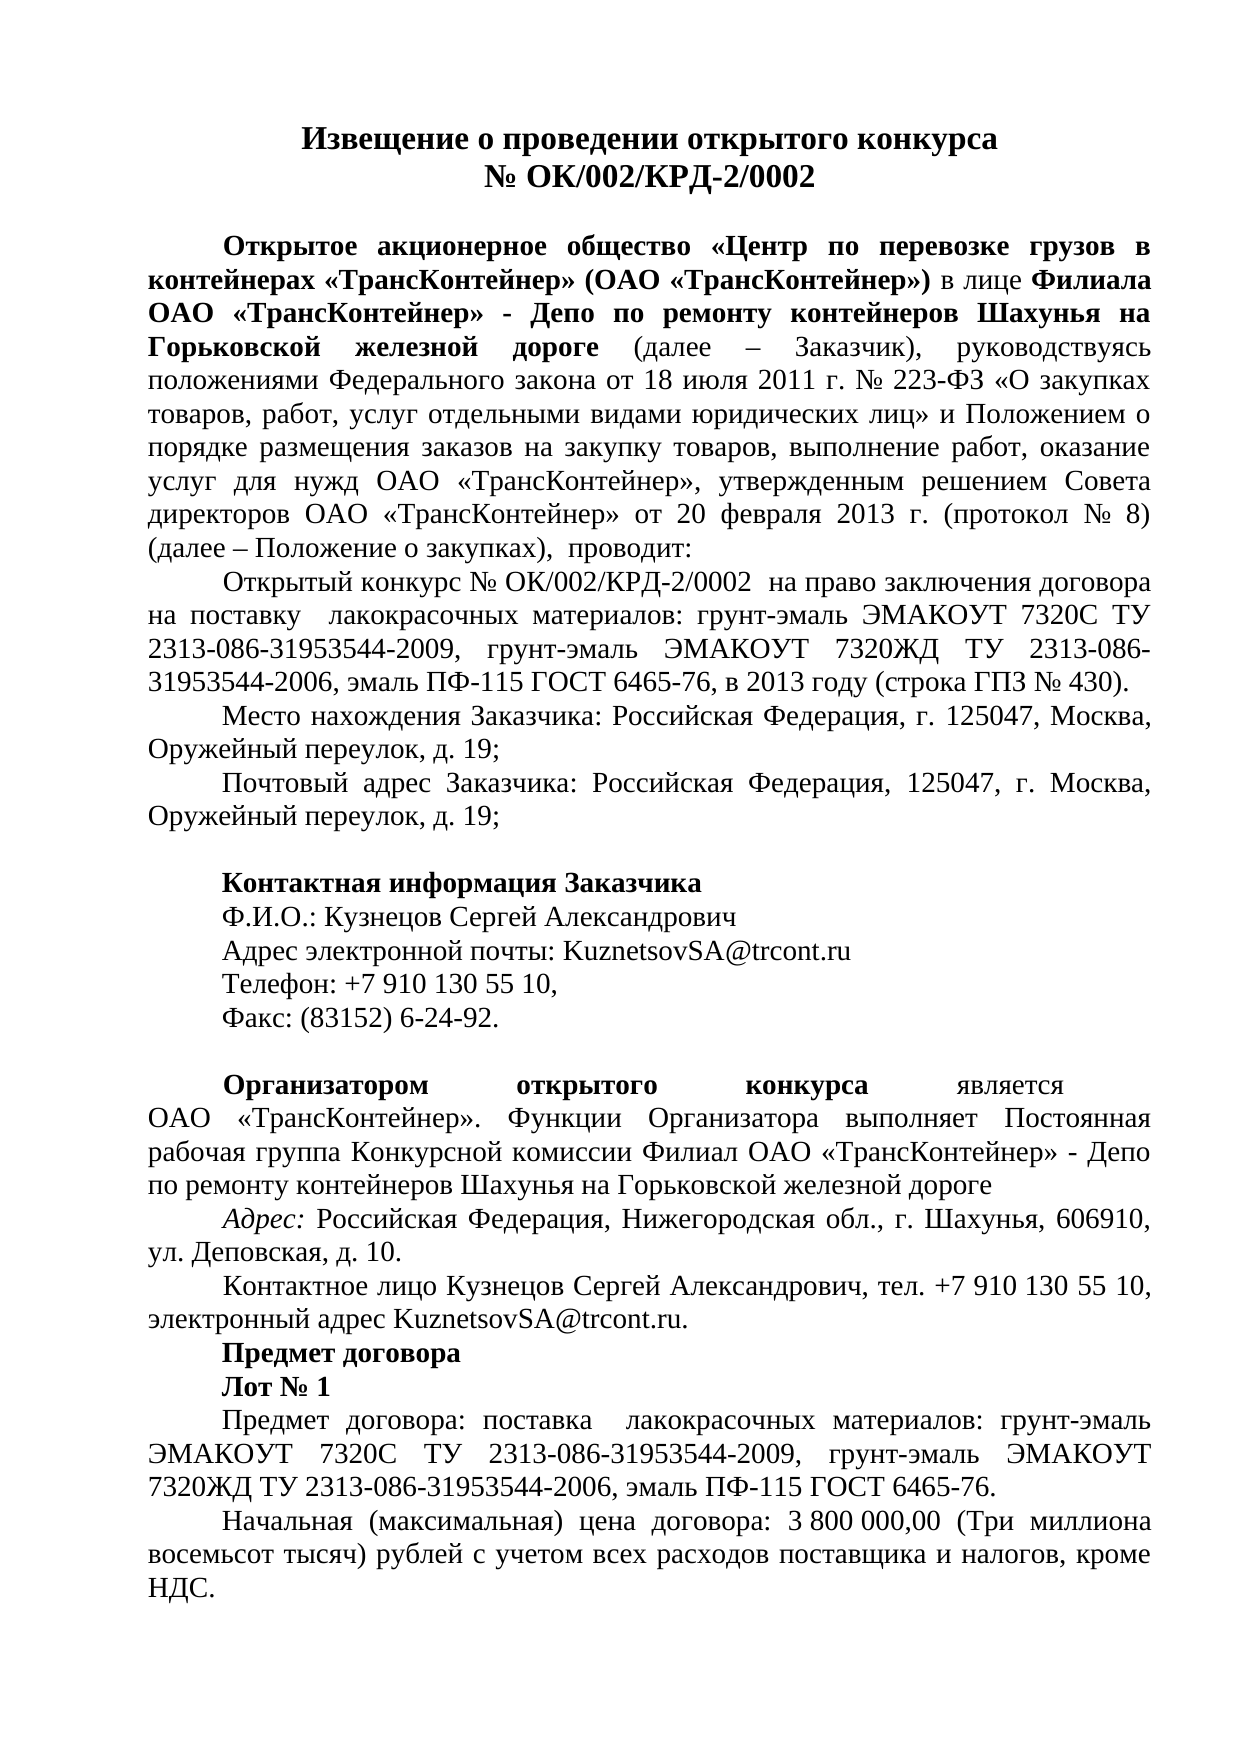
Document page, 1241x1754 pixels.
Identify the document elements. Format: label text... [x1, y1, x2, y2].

text Организатором открытого конкурса является ОАО «ТрансКонтейнер». Функции Организатора выполняет Постоянная рабочая группа Конкурсной комиссии Филиал ОАО «ТрансКонтейнер» - Депо по ремонту контейнеров Шахунья на Горьковской железной дороге [148, 1067, 1152, 1201]
text Предмет договора: поставка лакокрасочных материалов: грунт-эмаль ЭМАКОУТ 7320С ТУ 2313-086-31953544-2009, грунт-эмаль ЭМАКОУТ 7320ЖД ТУ 2313-086-31953544-2006, эмаль ПФ-115 ГОСТ 6465-76. [148, 1402, 1152, 1503]
text Факс: (83152) 6-24-92. [148, 1000, 1152, 1033]
text Телефон: +7 910 130 55 10, [148, 966, 1152, 1000]
text № ОК/002/КРД-2/0002 [148, 156, 1152, 195]
text Предмет договора [148, 1335, 1152, 1369]
text Лот № 1 [148, 1369, 1152, 1402]
text Почтовый адрес Заказчика: Российская Федерация, 125047, г. Москва, Оружейный переулок, д. 19; [148, 765, 1152, 832]
text Адрес электронной почты: KuznetsovSA@trcont.ru [148, 933, 1152, 966]
text Открытый конкурс № ОК/002/КРД-2/0002 на право заключения договора на поставку лакокрасочных материалов: грунт-эмаль ЭМАКОУТ 7320С ТУ 2313-086-31953544-2009, грунт-эмаль ЭМАКОУТ 7320ЖД ТУ 2313-086-31953544-2006, эмаль ПФ-115 ГОСТ 6465-76, в 2013 году (строка ГПЗ № 430). [148, 564, 1152, 698]
text Извещение о проведении открытого конкурса [148, 118, 1152, 156]
text Ф.И.О.: Кузнецов Сергей Александрович [148, 899, 1152, 933]
text Контактное лицо Кузнецов Сергей Александрович, тел. +7 910 130 55 10, электронный адрес KuznetsovSA@trcont.ru. [148, 1268, 1152, 1335]
text Место нахождения Заказчика: Российская Федерация, г. 125047, Москва, Оружейный переулок, д. 19; [148, 698, 1152, 765]
text Начальная (максимальная) цена договора: 3 800 000,00 (Три миллиона восемьсот тысяч) рублей с учетом всех расходов поставщика и налогов, кроме НДС. [148, 1503, 1152, 1603]
text Адрес: Российская Федерация, Нижегородская обл., г. Шахунья, 606910, ул. Деповская, д. 10. [148, 1201, 1152, 1268]
text Открытое акционерное общество «Центр по перевозке грузов в контейнерах «ТрансКонтейнер» (ОАО «ТрансКонтейнер») в лице Филиала ОАО «ТрансКонтейнер» - Депо по ремонту контейнеров Шахунья на Горьковской железной дороге (далее – Заказчик), руководствуясь положениями Федерального закона от 18 июля 2011 г. № 223-ФЗ «О закупках товаров, работ, услуг отдельными видами юридических лиц» и Положением о порядке размещения заказов на закупку товаров, выполнение работ, оказание услуг для нужд ОАО «ТрансКонтейнер», утвержденным решением Совета директоров ОАО «ТрансКонтейнер» от 20 февраля 2013 г. (протокол № 8) (далее – Положение о закупках), проводит: [148, 228, 1152, 564]
text Контактная информация Заказчика [148, 866, 1152, 899]
